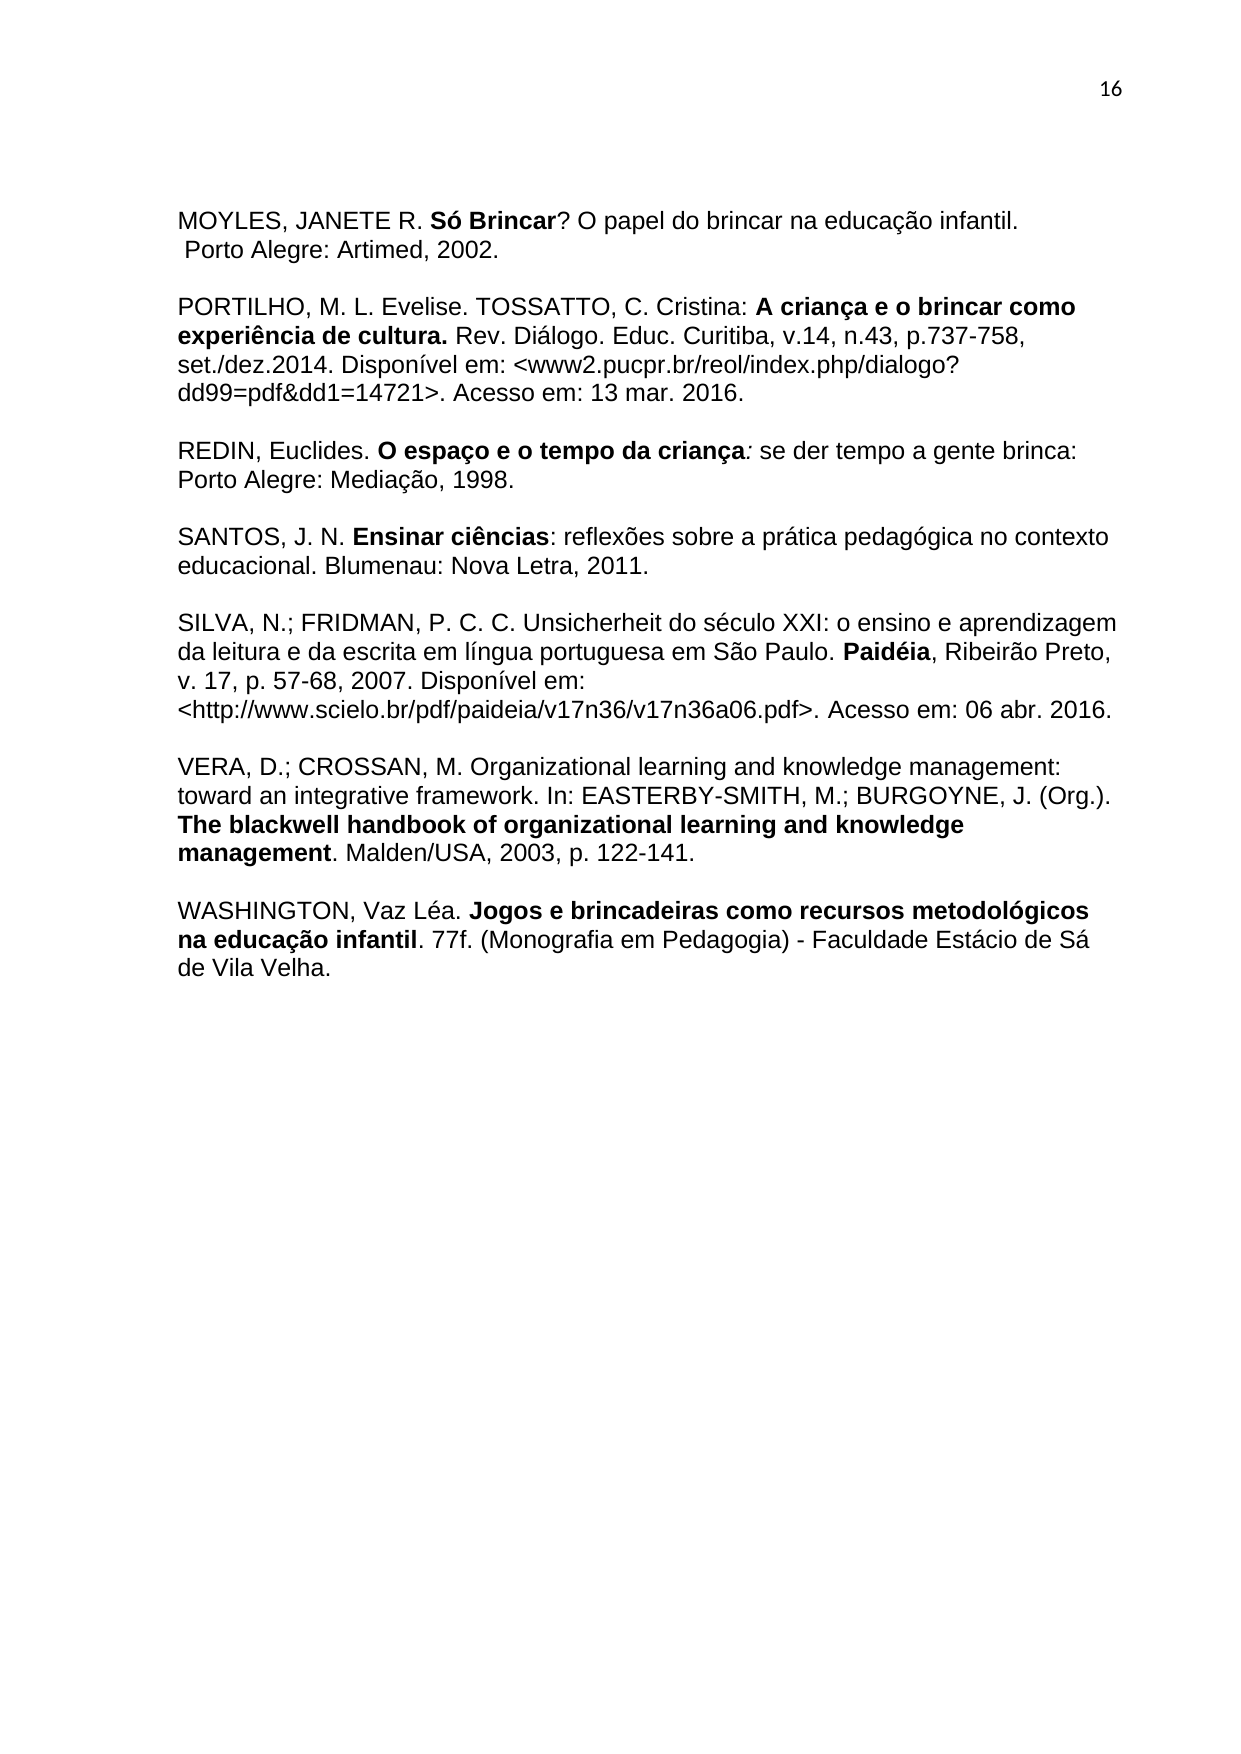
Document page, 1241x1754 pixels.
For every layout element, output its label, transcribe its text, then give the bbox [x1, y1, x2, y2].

text SILVA, N.; FRIDMAN, P. C. C. Unsicherheit do século XXI: o ensino e aprendizagem da leitura e da escrita em língua portuguesa em São Paulo. Paidéia, Ribeirão Preto, v. 17, p. 57-68, 2007. Disponível em: <http://www.scielo.br/pdf/paideia/v17n36/v17n36a06.pdf>. Acesso em: 06 abr. 2016. [177, 608, 1122, 723]
text VERA, D.; CROSSAN, M. Organizational learning and knowledge management: toward an integrative framework. In: EASTERBY-SMITH, M.; BURGOYNE, J. (Org.). The blackwell handbook of organizational learning and knowledge management. Malden/USA, 2003, p. 122-141. [177, 752, 1122, 867]
text MOYLES, JANETE R. Só Brincar? O papel do brincar na educação infantil. [177, 206, 1122, 235]
text Porto Alegre: Artimed, 2002. [177, 235, 1122, 263]
text WASHINGTON, Vaz Léa. Jogos e brincadeiras como recursos metodológicos na educação infantil. 77f. (Monografia em Pedagogia) - Faculdade Estácio de Sá de Vila Velha. [177, 896, 1122, 982]
text PORTILHO, M. L. Evelise. TOSSATTO, C. Cristina: A criança e o brincar como experiência de cultura. Rev. Diálogo. Educ. Curitiba, v.14, n.43, p.737-758, set./dez.2014. Disponível em: <www2.pucpr.br/reol/index.php/dialogo?dd99=pdf&dd1=14721>. Acesso em: 13 mar. 2016. [177, 292, 1122, 407]
text SANTOS, J. N. Ensinar ciências: reflexões sobre a prática pedagógica no contexto educacional. Blumenau: Nova Letra, 2011. [177, 522, 1122, 580]
text REDIN, Euclides. O espaço e o tempo da criança: se der tempo a gente brinca: Porto Alegre: Mediação, 1998. [177, 436, 1122, 493]
